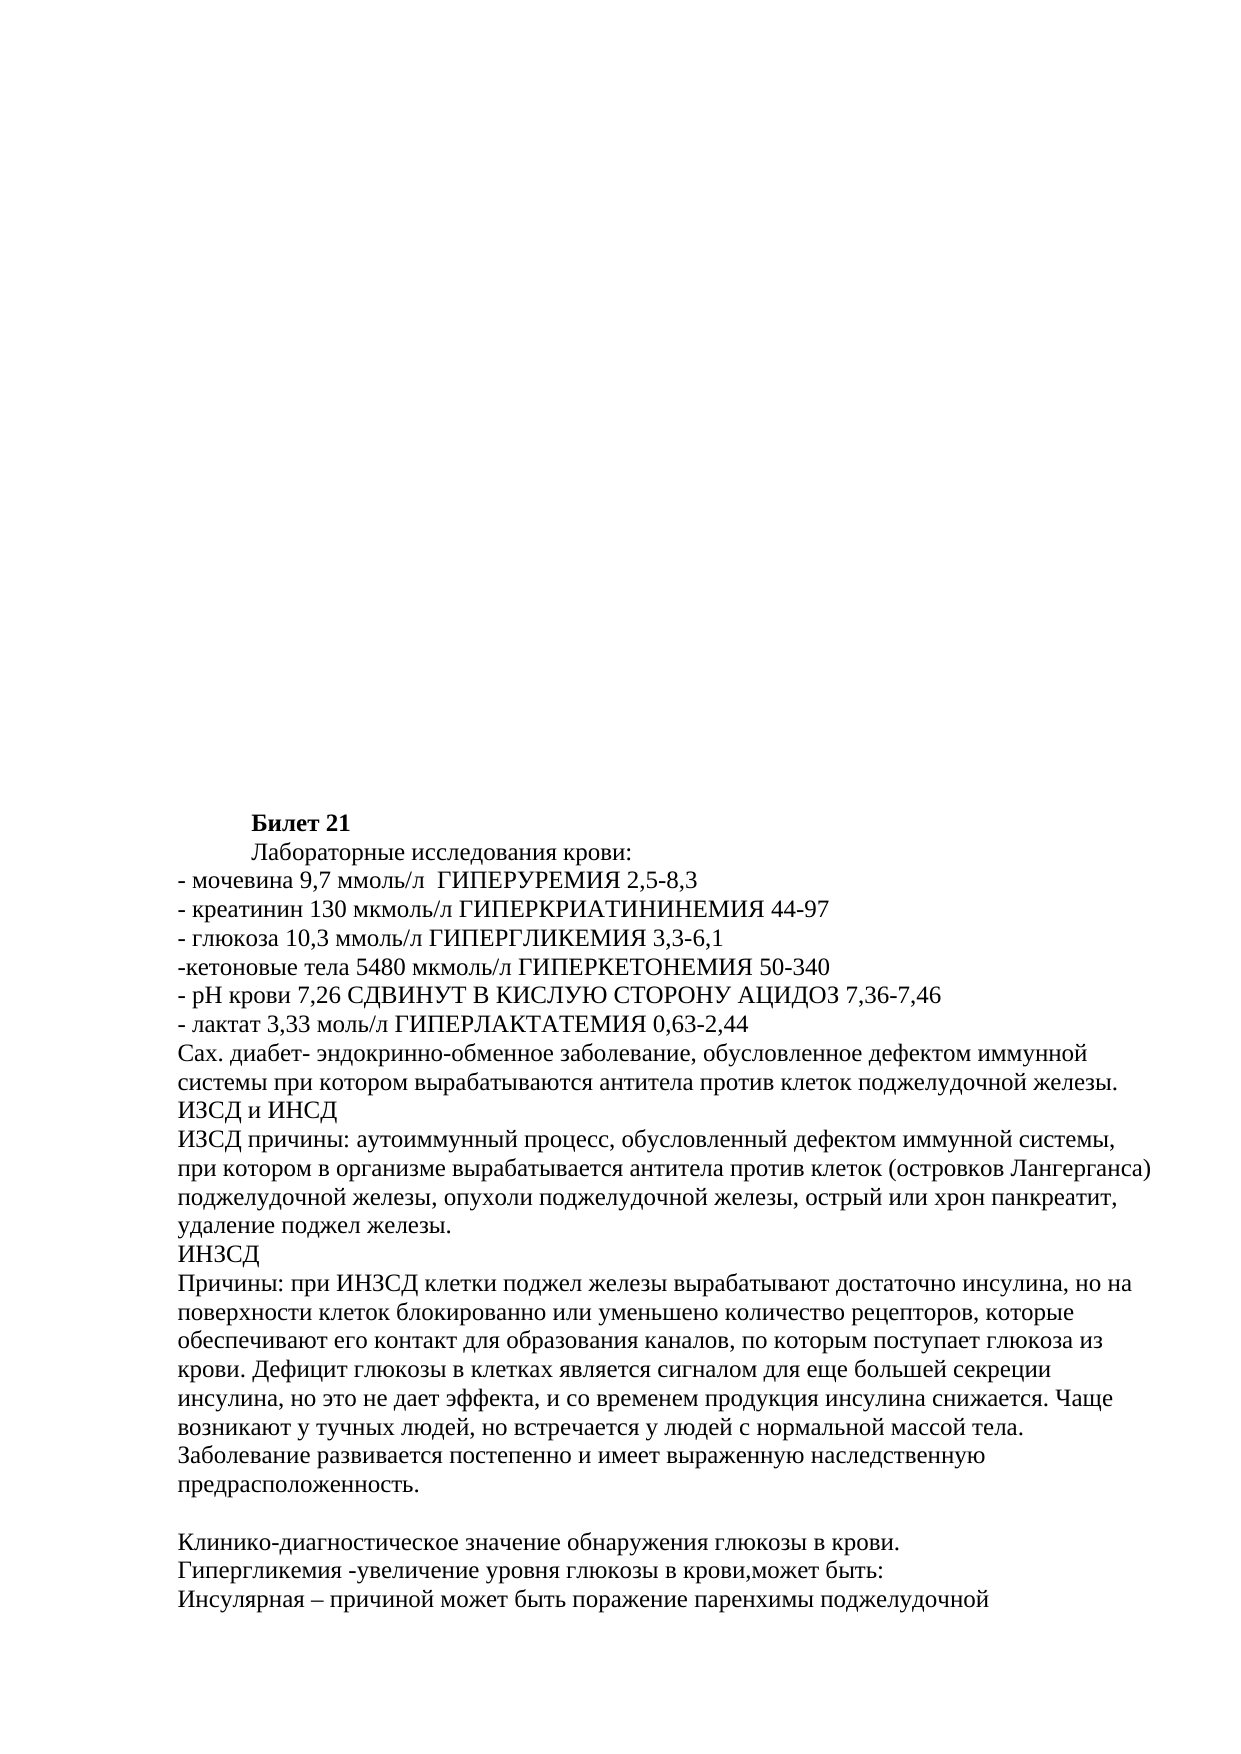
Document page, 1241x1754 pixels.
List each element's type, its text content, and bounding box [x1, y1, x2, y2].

text - креатинин 130 мкмоль/л ГИПЕРКРИАТИНИНЕМИЯ 44-97 [177, 894, 1152, 923]
text - лактат 3,33 моль/л ГИПЕРЛАКТАТЕМИЯ 0,63-2,44 [177, 1009, 1152, 1038]
text Билет 21 [177, 808, 1152, 837]
text Лабораторные исследования крови: - мочевина 9,7 ммоль/л ГИПЕРУРЕМИЯ 2,5-8,3 [177, 837, 1152, 894]
text ИНЗСД [177, 1239, 1152, 1268]
text - глюкоза 10,3 ммоль/л ГИПЕРГЛИКЕМИЯ 3,3-6,1 [177, 923, 1152, 952]
text - pH крови 7,26 СДВИНУТ В КИСЛУЮ СТОРОНУ АЦИДОЗ 7,36-7,46 [177, 981, 1152, 1009]
text Гипергликемия -увеличение уровня глюкозы в крови,может быть: [177, 1556, 1152, 1584]
text ИЗСД и ИНСД [177, 1096, 1152, 1124]
text Сах. диабет- эндокринно-обменное заболевание, обусловленное дефектом иммунной системы при котором вырабатываются антитела против клеток поджелудочной железы. [177, 1038, 1152, 1096]
text Инсулярная – причиной может быть поражение паренхимы поджелудочной [177, 1584, 1152, 1613]
text -кетоновые тела 5480 мкмоль/л ГИПЕРКЕТОНЕМИЯ 50-340 [177, 952, 1152, 981]
text Причины: при ИНЗСД клетки поджел железы вырабатывают достаточно инсулина, но на поверхности клеток блокированно или уменьшено количество рецепторов, которые обеспечивают его контакт для образования каналов, по которым поступает глюкоза из крови. Дефицит глюкозы в клетках является сигналом для еще большей секреции инсулина, но это не дает эффекта, и со временем продукция инсулина снижается. Чаще возникают у тучных людей, но встречается у людей с нормальной массой тела. Заболевание развивается постепенно и имеет выраженную наследственную предрасположенность. Клинико-диагностическое значение обнаружения глюкозы в крови. [177, 1268, 1152, 1556]
text ИЗСД причины: аутоиммунный процесс, обусловленный дефектом иммунной системы, при котором в организме вырабатывается антитела против клеток (островков Лангерганса) поджелудочной железы, опухоли поджелудочной железы, острый или хрон панкреатит, удаление поджел железы. [177, 1124, 1152, 1239]
